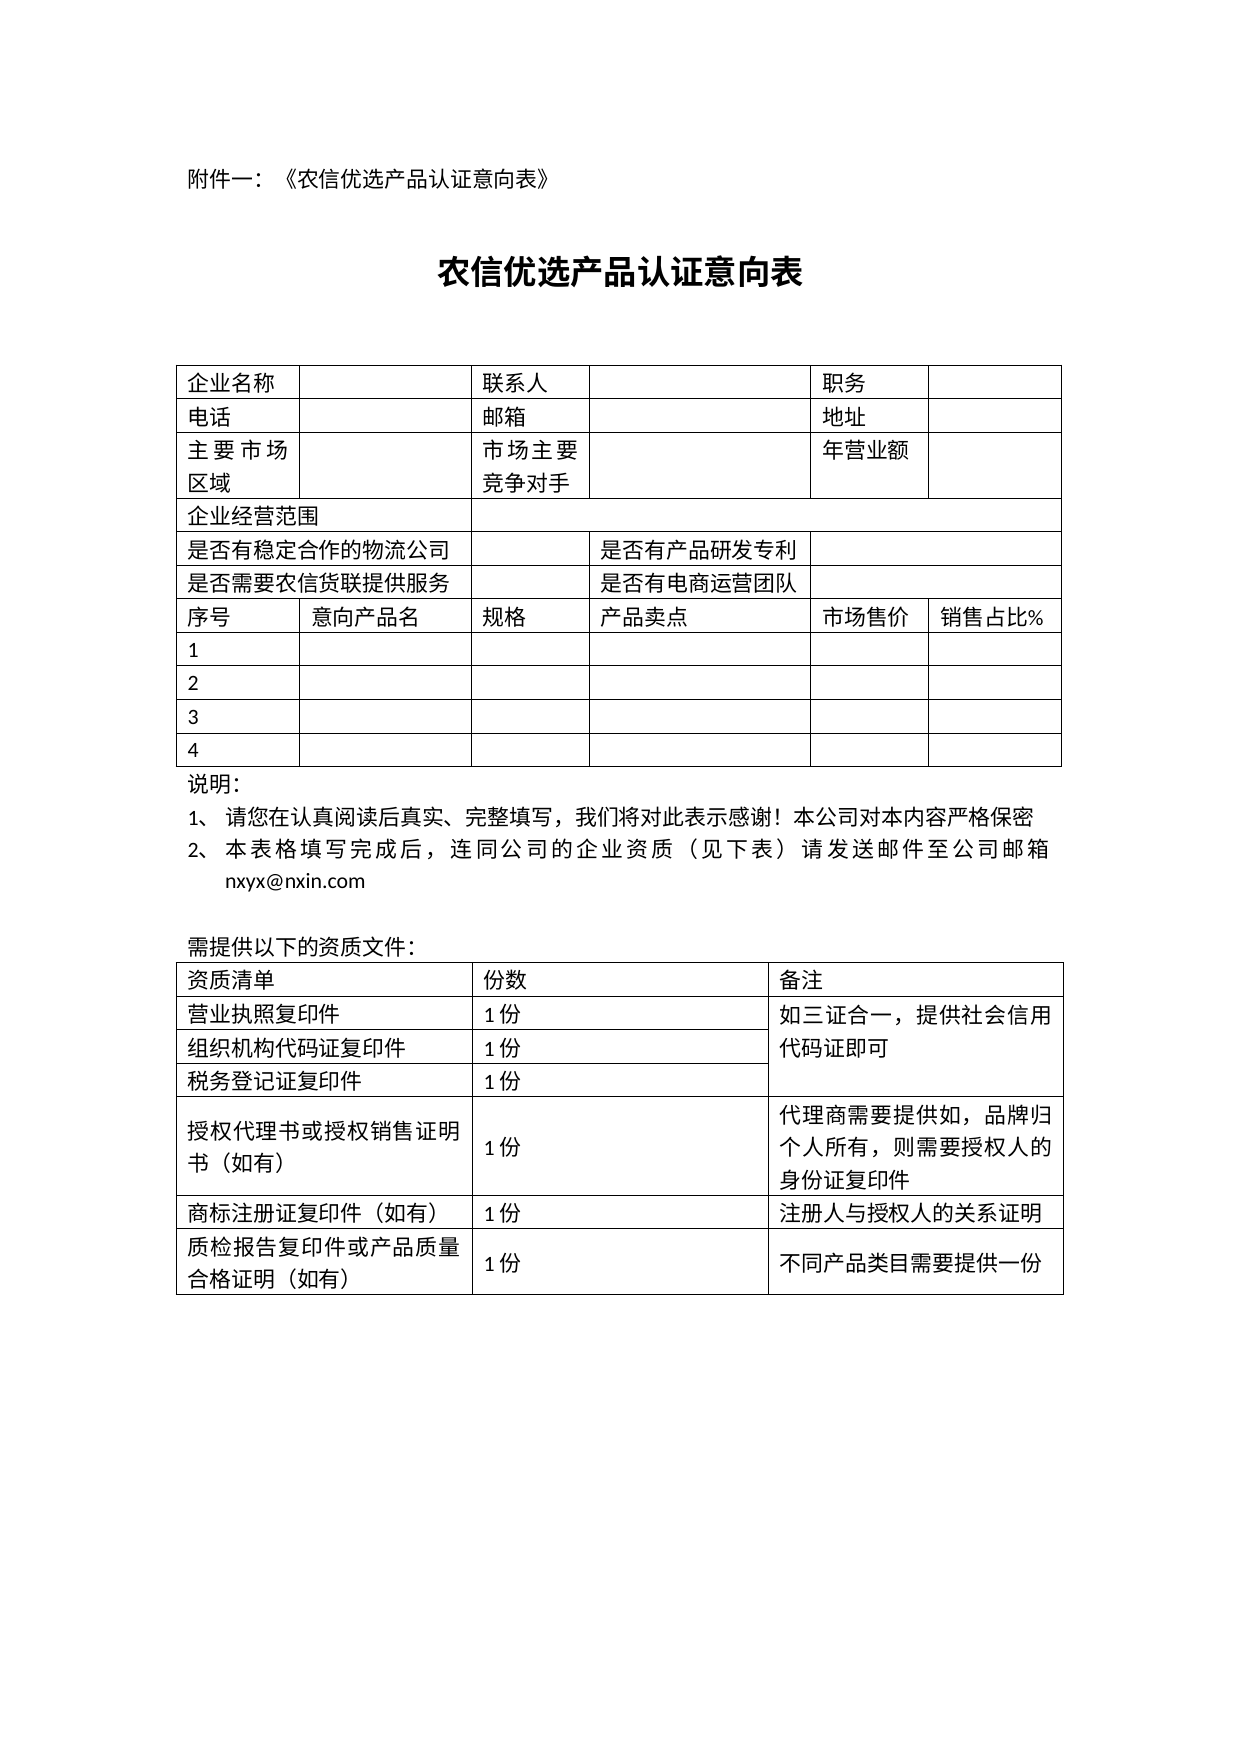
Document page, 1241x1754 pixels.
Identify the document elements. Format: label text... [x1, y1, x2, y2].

table_cell 是否有产品研发专利 [590, 532, 810, 565]
table_header 份数 [473, 963, 768, 996]
table_header 联系人 [472, 366, 589, 398]
table_cell 企业经营范围 [177, 499, 471, 531]
table_cell [929, 433, 1061, 498]
table_header 职务 [811, 366, 928, 398]
table_cell 4 [177, 734, 299, 766]
table_cell 代理商需要提供如，品牌归个人所有，则需要授权人的身份证复印件 [769, 1097, 1063, 1195]
table_header [590, 366, 810, 398]
table_cell 是否有稳定合作的物流公司 [177, 532, 471, 565]
table_cell [590, 399, 810, 432]
table_cell 商标注册证复印件（如有） [177, 1196, 472, 1228]
table_cell 1份 [473, 1097, 768, 1195]
table_header 资质清单 [177, 963, 472, 996]
table_cell 地址 [811, 399, 928, 432]
table_cell 年营业额 [811, 433, 928, 498]
table_cell [300, 734, 471, 766]
table_cell 主要市场区域 [177, 433, 299, 498]
table_cell 1份 [473, 1064, 768, 1096]
table_cell 2 [177, 666, 299, 699]
table_cell [590, 666, 810, 699]
table_header [929, 366, 1061, 398]
subtitle 农信优选产品认证意向表 [187, 237, 1053, 302]
table_cell 授权代理书或授权销售证明书（如有） [177, 1097, 472, 1195]
table_cell [590, 633, 810, 665]
table_cell 如三证合一，提供社会信用代码证即可 [769, 997, 1063, 1096]
table_cell [300, 433, 471, 498]
table_cell [811, 734, 928, 766]
table_cell 注册人与授权人的关系证明 [769, 1196, 1063, 1228]
text 需提供以下的资质文件： [187, 929, 1053, 962]
table_cell [472, 734, 589, 766]
table_cell [590, 700, 810, 732]
table_cell 销售占比% [929, 599, 1061, 632]
table_cell [929, 734, 1061, 766]
table_cell [300, 633, 471, 665]
table_cell [472, 633, 589, 665]
table_cell [472, 566, 589, 598]
table_cell 组织机构代码证复印件 [177, 1030, 472, 1063]
table_cell [929, 666, 1061, 699]
table_cell [590, 734, 810, 766]
table_cell 邮箱 [472, 399, 589, 432]
table_cell [811, 700, 928, 732]
table_cell [929, 700, 1061, 732]
table_cell [472, 499, 1061, 531]
table_cell 市场售价 [811, 599, 928, 632]
table_cell 是否需要农信货联提供服务 [177, 566, 471, 598]
table_cell [472, 700, 589, 732]
text 附件一：《农信优选产品认证意向表》 [187, 162, 1053, 194]
table_cell 1份 [473, 1030, 768, 1063]
table_cell 1 [177, 633, 299, 665]
table_cell 电话 [177, 399, 299, 432]
table_cell [472, 532, 589, 565]
table_cell 市场主要竞争对手 [472, 433, 589, 498]
table_cell 规格 [472, 599, 589, 632]
list 请您在认真阅读后真实、完整填写，我们将对此表示感谢！本公司对本内容严格保密 [187, 799, 1053, 832]
table_cell [929, 633, 1061, 665]
table_cell [472, 666, 589, 699]
text 说明： [187, 767, 1053, 799]
table_cell [811, 532, 1061, 565]
list 本表格填写完成后，连同公司的企业资质（见下表）请发送邮件至公司邮箱nxyx@nxin.com [187, 832, 1053, 897]
table_cell [300, 666, 471, 699]
table_header [300, 366, 471, 398]
table_cell 营业执照复印件 [177, 997, 472, 1029]
table_cell [929, 399, 1061, 432]
table_cell [811, 666, 928, 699]
table_cell 质检报告复印件或产品质量合格证明（如有） [177, 1229, 472, 1294]
table_header 备注 [769, 963, 1063, 996]
table_cell [590, 433, 810, 498]
table_cell 序号 [177, 599, 299, 632]
table_cell 不同产品类目需要提供一份 [769, 1229, 1063, 1294]
table_cell [300, 399, 471, 432]
table_cell 税务登记证复印件 [177, 1064, 472, 1096]
table_cell [300, 700, 471, 732]
table_cell 意向产品名 [300, 599, 471, 632]
table_cell [811, 633, 928, 665]
table_cell 1份 [473, 1229, 768, 1294]
table_cell 3 [177, 700, 299, 732]
table_cell 1份 [473, 1196, 768, 1228]
table_header 企业名称 [177, 366, 299, 398]
table_cell 1份 [473, 997, 768, 1029]
table_cell 产品卖点 [590, 599, 810, 632]
table_cell 是否有电商运营团队 [590, 566, 810, 598]
table_cell [811, 566, 1061, 598]
